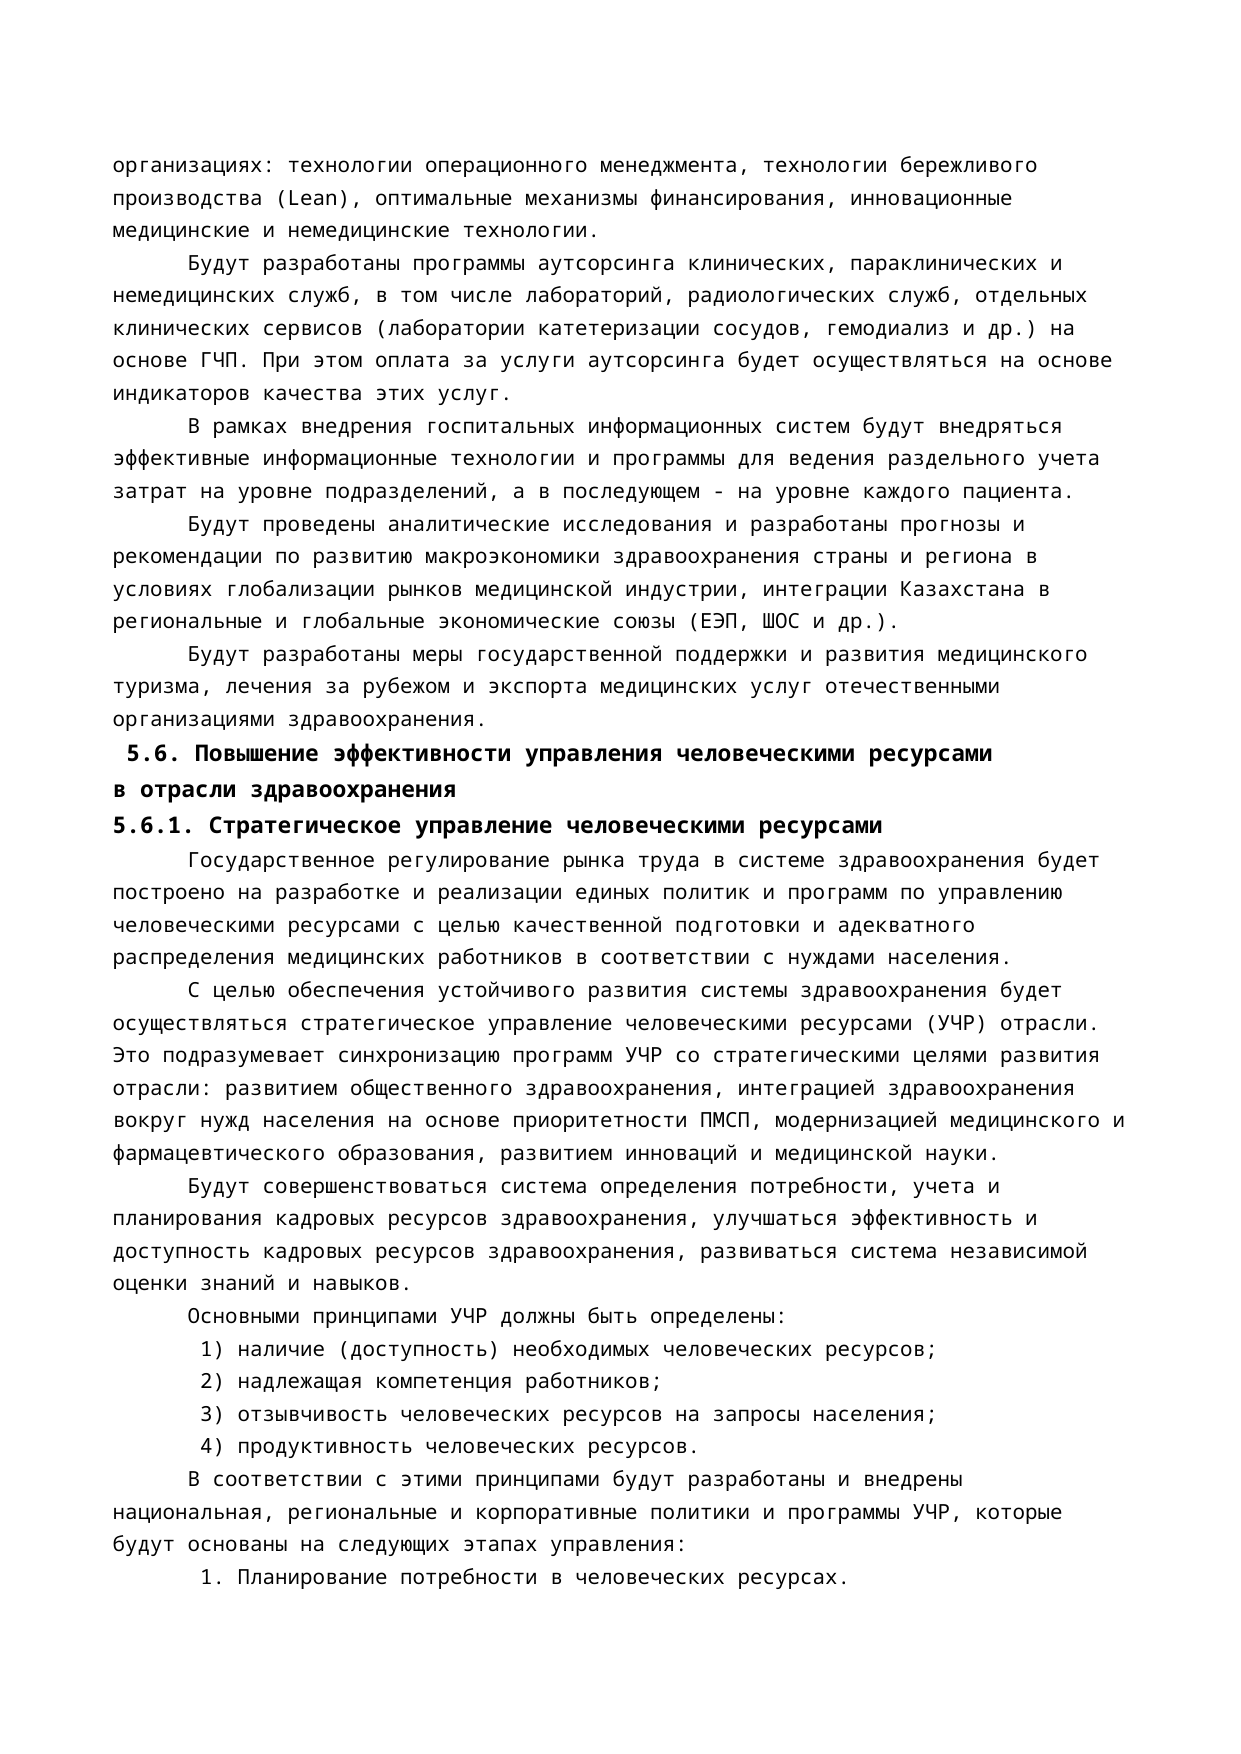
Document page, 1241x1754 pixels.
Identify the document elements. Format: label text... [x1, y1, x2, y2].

text В соответствии с этими принципами будут разработаны и внедрены национальная, региональные и корпоративные политики и программы УЧР, которые будут основаны на следующих этапах управления: [112, 1464, 1128, 1558]
text С целью обеспечения устойчивого развития системы здравоохранения будет осуществляться стратегическое управление человеческими ресурсами (УЧР) отрасли. Это подразумевает синхронизацию программ УЧР со стратегическими целями развития отрасли: развитием общественного здравоохранения, интеграцией здравоохранения вокруг нужд населения на основе приоритетности ПМСП, модернизацией медицинского и фармацевтического образования, развитием инноваций и медицинской науки. [112, 975, 1128, 1167]
text 5.6. Повышение эффективности управления человеческими ресурсами в отрасли здравоохранения 5.6.1. Стратегическое управление человеческими ресурсами [112, 737, 1128, 840]
text 1) наличие (доступность) необходимых человеческих ресурсов; [112, 1334, 1128, 1362]
text 2) надлежащая компетенция работников; [112, 1366, 1128, 1395]
text Будут разработаны меры государственной поддержки и развития медицинского туризма, лечения за рубежом и экспорта медицинских услуг отечественными организациями здравоохранения. [112, 639, 1128, 733]
text Будут проведены аналитические исследования и разработаны прогнозы и рекомендации по развитию макроэкономики здравоохранения страны и региона в условиях глобализации рынков медицинской индустрии, интеграции Казахстана в региональные и глобальные экономические союзы (ЕЭП, ШОС и др.). [112, 509, 1128, 635]
text 4) продуктивность человеческих ресурсов. [112, 1432, 1128, 1460]
text Основными принципами УЧР должны быть определены: [112, 1301, 1128, 1329]
text Государственное регулирование рынка труда в системе здравоохранения будет построено на разработке и реализации единых политик и программ по управлению человеческими ресурсами с целью качественной подготовки и адекватного распределения медицинских работников в соответствии с нуждами населения. [112, 845, 1128, 971]
text 1. Планирование потребности в человеческих ресурсах. [112, 1562, 1128, 1590]
text Будут совершенствоваться система определения потребности, учета и планирования кадровых ресурсов здравоохранения, улучшаться эффективность и доступность кадровых ресурсов здравоохранения, развиваться система независимой оценки знаний и навыков. [112, 1171, 1128, 1297]
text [112, 150, 1128, 244]
text В рамках внедрения госпитальных информационных систем будут внедряться эффективные информационные технологии и программы для ведения раздельного учета затрат на уровне подразделений, а в последующем - на уровне каждого пациента. [112, 411, 1128, 504]
text Будут разработаны программы аутсорсинга клинических, параклинических и немедицинских служб, в том числе лабораторий, радиологических служб, отдельных клинических сервисов (лаборатории катетеризации сосудов, гемодиализ и др.) на основе ГЧП. При этом оплата за услуги аутсорсинга будет осуществляться на основе индикаторов качества этих услуг. [112, 248, 1128, 407]
text 3) отзывчивость человеческих ресурсов на запросы населения; [112, 1399, 1128, 1427]
